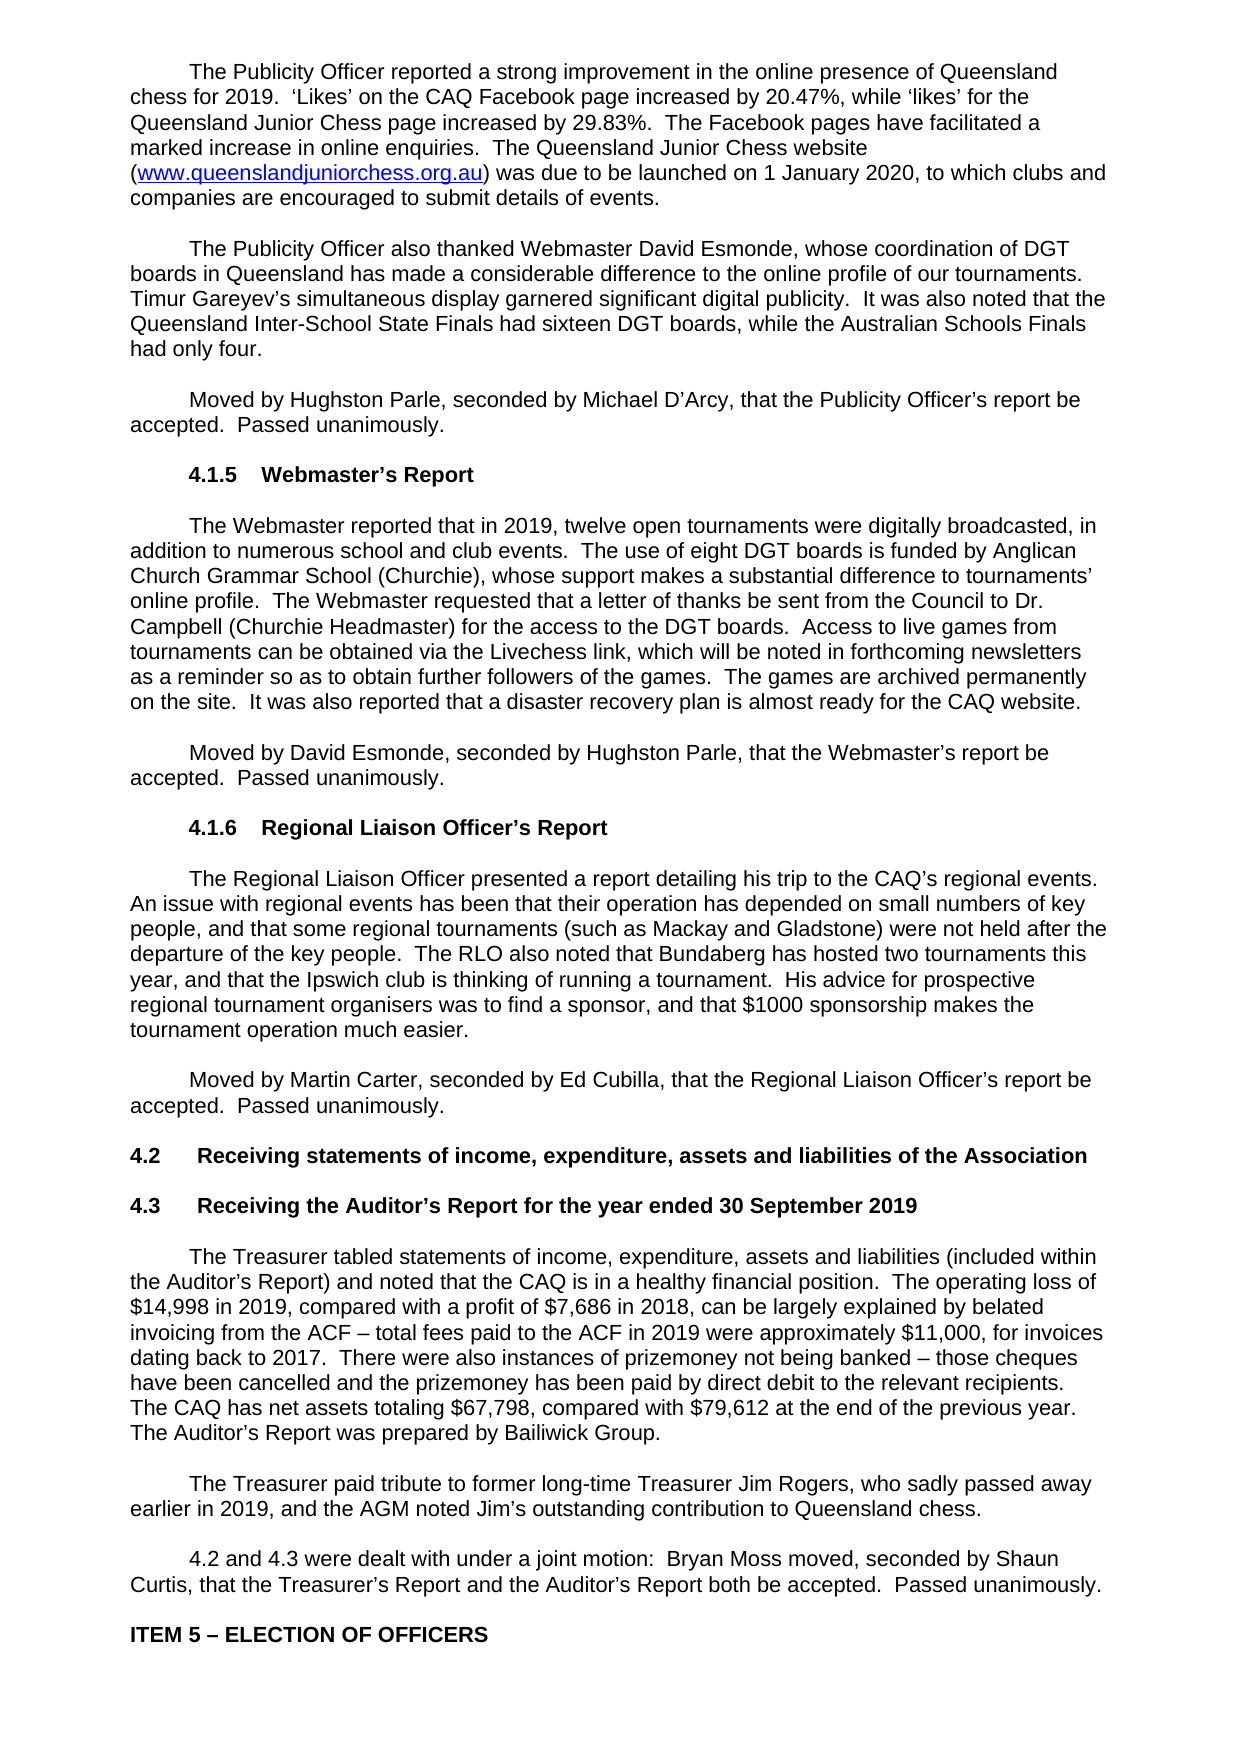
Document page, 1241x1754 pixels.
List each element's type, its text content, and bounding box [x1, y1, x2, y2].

text Moved by David Esmonde, seconded by Hughston Parle, that the Webmaster’s report be accepted. Passed unanimously. [130, 740, 1110, 790]
text 4.1.5 Webmaster’s Report [130, 462, 1110, 488]
text Moved by Hughston Parle, seconded by Michael D’Arcy, that the Publicity Officer’s report be accepted. Passed unanimously. [130, 387, 1110, 437]
text 4.3 Receiving the Auditor’s Report for the year ended 30 September 2019 [130, 1193, 1110, 1219]
text The Treasurer paid tribute to former long-time Treasurer Jim Rogers, who sadly passed away earlier in 2019, and the AGM noted Jim’s outstanding contribution to Queensland chess. [130, 1471, 1110, 1521]
text 4.1.6 Regional Liaison Officer’s Report [130, 815, 1110, 841]
text The Webmaster reported that in 2019, twelve open tournaments were digitally broadcasted, in addition to numerous school and club events. The use of eight DGT boards is funded by Anglican Church Grammar School (Churchie), whose support makes a substantial difference to tournaments’ online profile. The Webmaster requested that a letter of thanks be sent from the Council to Dr. Campbell (Churchie Headmaster) for the access to the DGT boards. Access to live games from tournaments can be obtained via the Livechess link, which will be noted in forthcoming newsletters as a reminder so as to obtain further followers of the games. The games are archived permanently on the site. It was also reported that a disaster recovery plan is almost ready for the CAQ website. [130, 513, 1110, 714]
text The Publicity Officer reported a strong improvement in the online presence of Queensland chess for 2019. ‘Likes’ on the CAQ Facebook page increased by 20.47%, while ‘likes’ for the Queensland Junior Chess page increased by 29.83%. The Facebook pages have facilitated a marked increase in online enquiries. The Queensland Junior Chess website (www.queenslandjuniorchess.org.au) was due to be launched on 1 January 2020, to which clubs and companies are encouraged to submit details of events. [130, 59, 1110, 210]
text The Publicity Officer also thanked Webmaster David Esmonde, whose coordination of DGT boards in Queensland has made a considerable difference to the online profile of our tournaments. Timur Gareyev’s simultaneous display garnered significant digital publicity. It was also noted that the Queensland Inter-School State Finals had sixteen DGT boards, while the Australian Schools Finals had only four. [130, 236, 1110, 362]
text 4.2 and 4.3 were dealt with under a joint motion: Bryan Moss moved, seconded by Shaun Curtis, that the Treasurer’s Report and the Auditor’s Report both be accepted. Passed unanimously. [130, 1546, 1110, 1597]
text 4.2 Receiving statements of income, expenditure, assets and liabilities of the Association [130, 1143, 1110, 1168]
text The Regional Liaison Officer presented a report detailing his trip to the CAQ’s regional events. An issue with regional events has been that their operation has depended on small numbers of key people, and that some regional tournaments (such as Mackay and Gladstone) were not held after the departure of the key people. The RLO also noted that Bundaberg has hosted two tournaments this year, and that the Ipswich club is thinking of running a tournament. His advice for prospective regional tournament organisers was to find a sponsor, and that $1000 sponsorship makes the tournament operation much easier. [130, 866, 1110, 1042]
text Moved by Martin Carter, seconded by Ed Cubilla, that the Regional Liaison Officer’s report be accepted. Passed unanimously. [130, 1067, 1110, 1118]
text ITEM 5 – ELECTION OF OFFICERS [130, 1622, 1110, 1647]
text The Treasurer tabled statements of income, expenditure, assets and liabilities (included within the Auditor’s Report) and noted that the CAQ is in a healthy financial position. The operating loss of $14,998 in 2019, compared with a profit of $7,686 in 2018, can be largely explained by belated invoicing from the ACF – total fees paid to the ACF in 2019 were approximately $11,000, for invoices dating back to 2017. There were also instances of prizemoney not being banked – those cheques have been cancelled and the prizemoney has been paid by direct debit to the relevant recipients. The CAQ has net assets totaling $67,798, compared with $79,612 at the end of the previous year. The Auditor’s Report was prepared by Bailiwick Group. [130, 1244, 1110, 1446]
